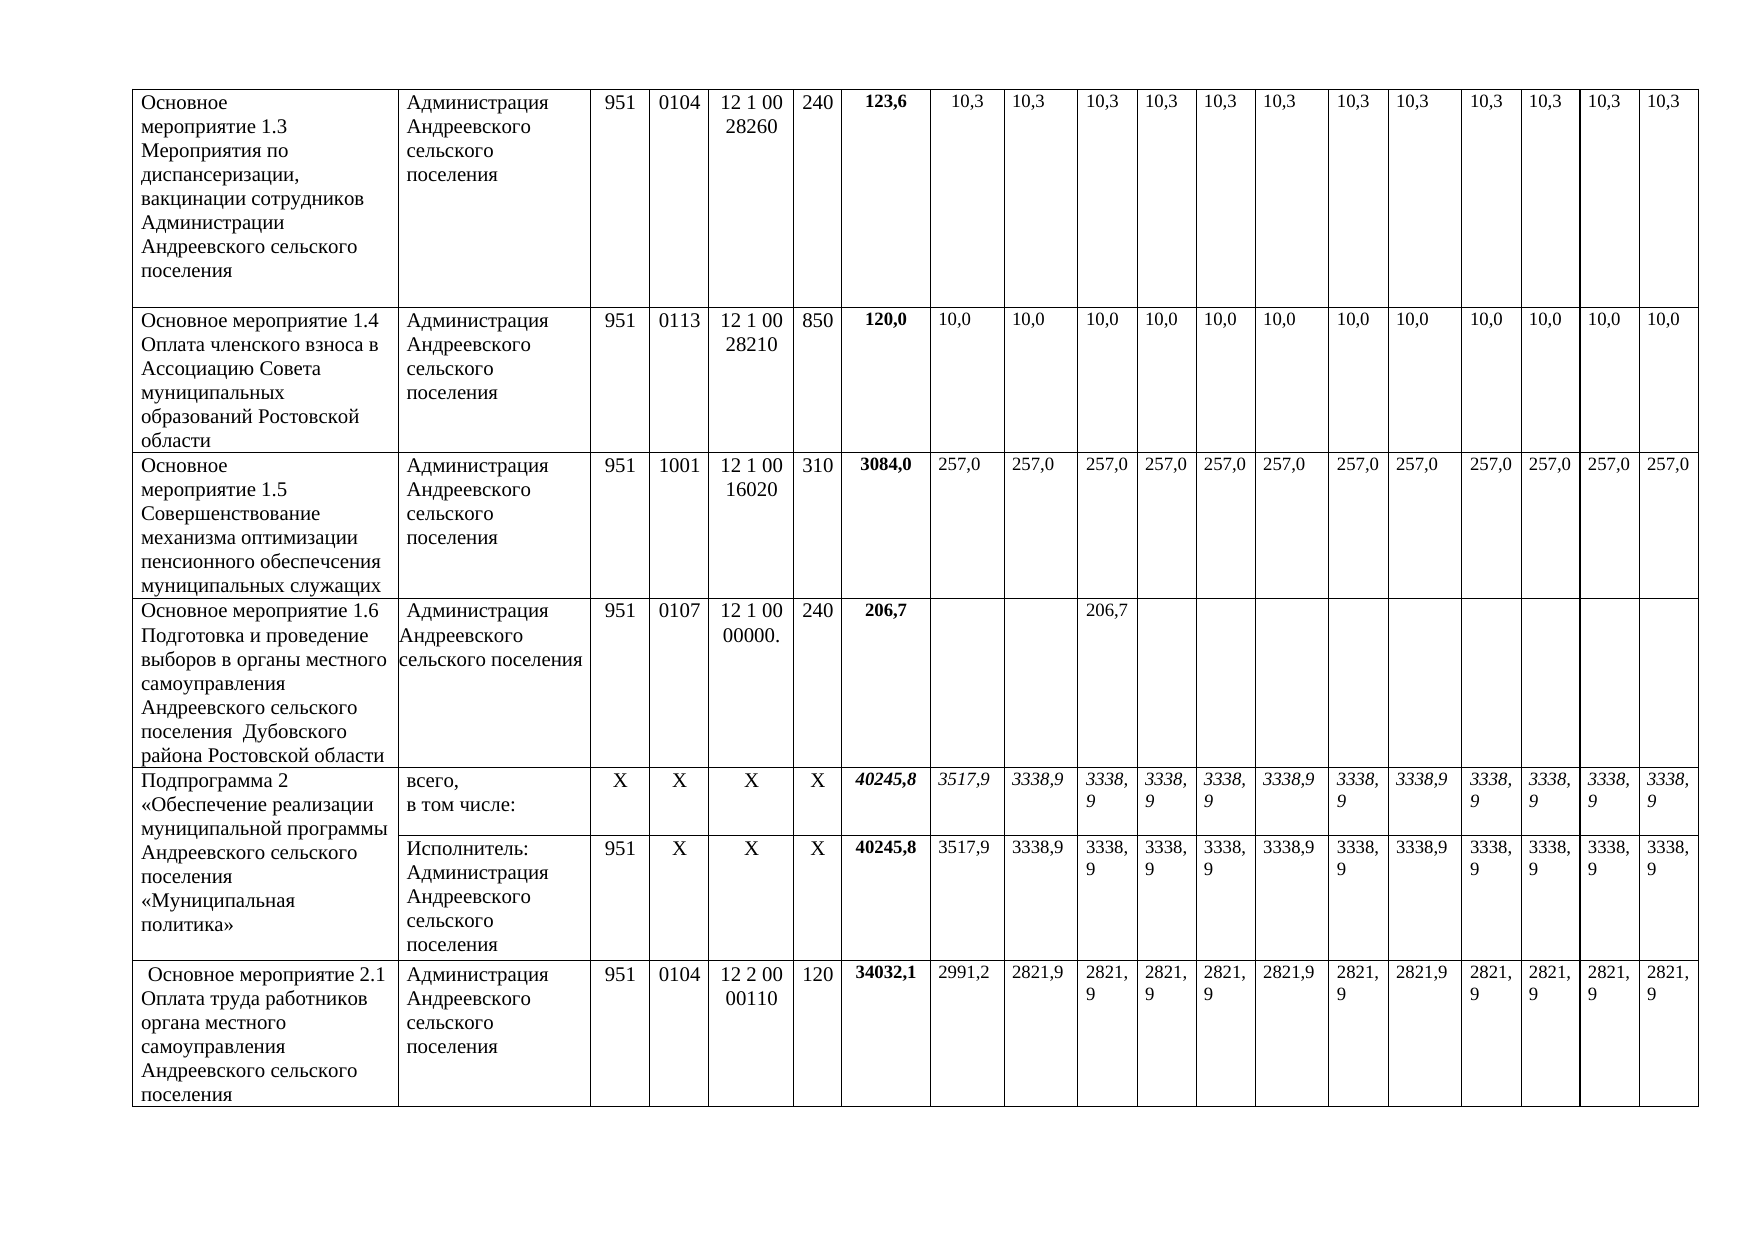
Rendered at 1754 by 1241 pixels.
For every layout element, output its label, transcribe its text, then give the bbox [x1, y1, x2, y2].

table_cell [931, 599, 1004, 767]
table_cell 2821,9 [1078, 961, 1137, 1106]
table_cell 257,0 [1078, 453, 1137, 597]
table_cell 10,3 [1256, 90, 1328, 307]
table_cell X [709, 768, 793, 835]
table_cell 3338,9 [1581, 836, 1639, 960]
table_cell 34032,1 [842, 961, 930, 1106]
table_cell 3338,9 [1197, 836, 1255, 960]
table_cell 10,3 [1389, 90, 1461, 307]
table_cell [1581, 599, 1639, 767]
table_cell 12 1 00 28260 [709, 90, 793, 307]
table_cell [1005, 599, 1077, 767]
table_cell 257,0 [1522, 453, 1579, 597]
table_cell 3338,9 [1256, 836, 1328, 960]
table_cell 206,7 [1078, 599, 1137, 767]
table_cell 2991,2 [931, 961, 1004, 1106]
table_cell 850 [794, 308, 841, 452]
table_cell 257,0 [1197, 453, 1255, 597]
table_cell 10,0 [1256, 308, 1328, 452]
table_cell 10,3 [1329, 90, 1388, 307]
table_cell [1522, 599, 1579, 767]
table_cell 12 1 00 00000. [709, 599, 793, 767]
table_cell Основное мероприятие 1.6 Подготовка и проведение выборов в органы местного самоуправления Андреевского сельского поселения Дубовского района Ростовской области [133, 599, 398, 767]
table_cell 1001 [650, 453, 708, 597]
table_cell 3338,9 [1389, 768, 1461, 835]
table_cell 120 [794, 961, 841, 1106]
table_cell 40245,8 [842, 836, 930, 960]
table_cell 10,0 [1462, 308, 1521, 452]
table_cell 951 [591, 836, 649, 960]
table_cell 257,0 [1256, 453, 1328, 597]
table_cell X [794, 836, 841, 960]
table_cell Основное мероприятие 1.3 Мероприятия по диспансеризации, вакцинации сотрудников Администрации Андреевского сельского поселения [133, 90, 398, 307]
table_cell 951 [591, 308, 649, 452]
table_cell 3517,9 [931, 836, 1004, 960]
table_cell 40245,8 [842, 768, 930, 835]
table_cell 3338,9 [1522, 836, 1579, 960]
table_cell 257,0 [1581, 453, 1639, 597]
table_cell 2821,9 [1005, 961, 1077, 1106]
table_cell 240 [794, 90, 841, 307]
table_cell 3338,9 [1329, 768, 1388, 835]
table_cell 3338,9 [1462, 768, 1521, 835]
table_cell 951 [591, 90, 649, 307]
table_cell 257,0 [1462, 453, 1521, 597]
table_cell X [591, 768, 649, 835]
table_cell 257,0 [931, 453, 1004, 597]
table_cell 3517,9 [931, 768, 1004, 835]
table_cell X [650, 836, 708, 960]
table_cell всего, в том числе: [399, 768, 590, 835]
table_cell [1329, 599, 1388, 767]
table_cell 12 1 00 16020 [709, 453, 793, 597]
table_cell 3338,9 [1640, 768, 1698, 835]
table_cell 0104 [650, 961, 708, 1106]
table_cell 10,0 [1138, 308, 1196, 452]
table_cell 2821,9 [1522, 961, 1579, 1106]
table_cell 0113 [650, 308, 708, 452]
table_cell 10,0 [931, 308, 1004, 452]
table_cell 206,7 [842, 599, 930, 767]
table_cell 2821,9 [1138, 961, 1196, 1106]
table_cell 10,3 [1581, 90, 1639, 307]
table_cell 3338,9 [1256, 768, 1328, 835]
table_cell 3338,9 [1005, 768, 1077, 835]
table_cell 12 1 00 28210 [709, 308, 793, 452]
table_cell [1197, 599, 1255, 767]
table_cell 10,3 [1640, 90, 1698, 307]
table_cell 257,0 [1329, 453, 1388, 597]
table_cell 257,0 [1138, 453, 1196, 597]
table_cell Подпрограмма 2 «Обеспечение реализации муниципальной программы Андреевского сельского поселения «Муниципальная политика» [133, 768, 398, 960]
table_cell 2821,9 [1581, 961, 1639, 1106]
table_cell 3338,9 [1138, 836, 1196, 960]
table_cell 3338,9 [1389, 836, 1461, 960]
table_cell 3338,9 [1640, 836, 1698, 960]
table_cell [1640, 599, 1698, 767]
table_cell 257,0 [1389, 453, 1461, 597]
table_cell 10,0 [1078, 308, 1137, 452]
table_cell 310 [794, 453, 841, 597]
table_cell X [794, 768, 841, 835]
table_cell 0104 [650, 90, 708, 307]
table_cell 10,3 [1005, 90, 1077, 307]
table_cell [1256, 599, 1328, 767]
table_cell Администрация Андреевского сельского поселения [399, 308, 590, 452]
table_cell 3338,9 [1078, 768, 1137, 835]
table_cell 2821,9 [1462, 961, 1521, 1106]
table_cell 2821,9 [1389, 961, 1461, 1106]
table_cell 3338,9 [1005, 836, 1077, 960]
table_cell 3338,9 [1462, 836, 1521, 960]
table_cell Основное мероприятие 1.4 Оплата членского взноса в Ассоциацию Совета муниципальных образований Ростовской области [133, 308, 398, 452]
table_cell 10,3 [1197, 90, 1255, 307]
table_cell 10,0 [1329, 308, 1388, 452]
table_cell 3084,0 [842, 453, 930, 597]
table_cell 3338,9 [1078, 836, 1137, 960]
table_cell 257,0 [1640, 453, 1698, 597]
table_cell Администрация Андреевского сельского поселения [399, 599, 590, 767]
table_cell 3338,9 [1138, 768, 1196, 835]
table_cell 3338,9 [1522, 768, 1579, 835]
table_cell 120,0 [842, 308, 930, 452]
table_cell [1389, 599, 1461, 767]
table_cell 951 [591, 961, 649, 1106]
table_cell 10,3 [1522, 90, 1579, 307]
table_cell 2821,9 [1640, 961, 1698, 1106]
table_cell 10,3 [1138, 90, 1196, 307]
table_cell 10,0 [1522, 308, 1579, 452]
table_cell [399, 961, 590, 1106]
table_cell Исполнитель: Администрация Андреевского сельского поселения [399, 836, 590, 960]
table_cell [133, 961, 398, 1106]
table_cell 3338,9 [1581, 768, 1639, 835]
table_cell X [650, 768, 708, 835]
table_cell 10,0 [1581, 308, 1639, 452]
table_cell 10,0 [1389, 308, 1461, 452]
table_cell 2821,9 [1256, 961, 1328, 1106]
table_cell 10,3 [931, 90, 1004, 307]
table_cell 123,6 [842, 90, 930, 307]
table_cell 951 [591, 453, 649, 597]
table_cell 3338,9 [1329, 836, 1388, 960]
table_cell 2821,9 [1329, 961, 1388, 1106]
table_cell 10,0 [1005, 308, 1077, 452]
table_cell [399, 90, 590, 307]
table_cell 10,0 [1640, 308, 1698, 452]
table_cell X [709, 836, 793, 960]
table_cell Администрация Андреевского сельского поселения [399, 453, 590, 597]
table_cell 10,0 [1197, 308, 1255, 452]
table_cell 3338,9 [1197, 768, 1255, 835]
table_cell 10,3 [1078, 90, 1137, 307]
table_cell 257,0 [1005, 453, 1077, 597]
table_cell 12 2 00 00110 [709, 961, 793, 1106]
table_cell Основное мероприятие 1.5 Совершенствование механизма оптимизации пенсионного обеспечсения муниципальных служащих [133, 453, 398, 597]
table_cell [1138, 599, 1196, 767]
table_cell 0107 [650, 599, 708, 767]
table_cell 240 [794, 599, 841, 767]
table_cell 10,3 [1462, 90, 1521, 307]
table_cell [1462, 599, 1521, 767]
table_cell 951 [591, 599, 649, 767]
table_cell 2821,9 [1197, 961, 1255, 1106]
